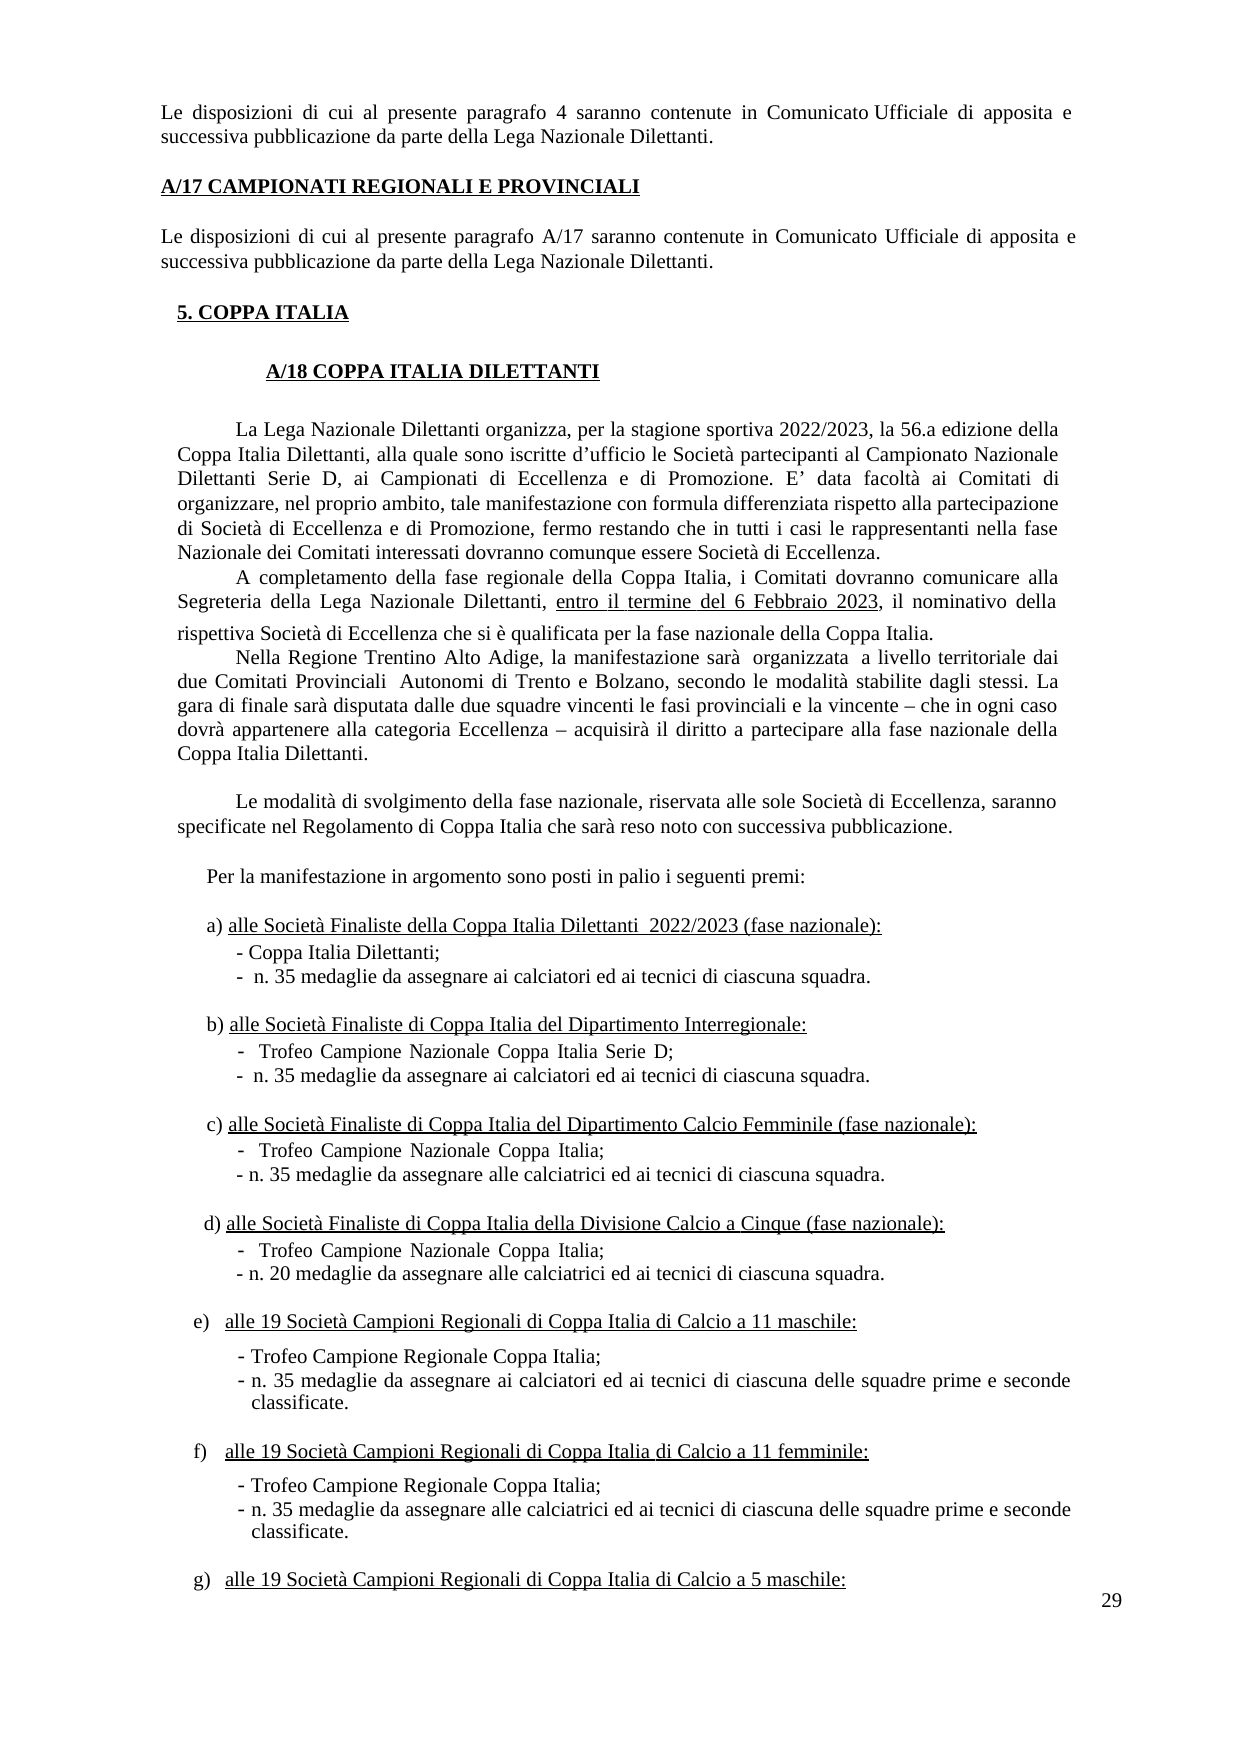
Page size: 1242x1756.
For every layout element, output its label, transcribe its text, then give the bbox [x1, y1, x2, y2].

text - n. 35 medaglie da assegnare alle calciatrici ed ai tecnici di ciascuna squadra. [236, 1163, 1092, 1186]
text - n. 35 medaglie da assegnare ai calciatori ed ai tecnici di ciascuna squadra. [236, 1064, 1092, 1087]
list n. 35 medaglie da assegnare ai calciatori ed ai tecnici di ciascuna squadra. [236, 964, 1092, 988]
subtitle COPPA ITALIA [177, 300, 1092, 324]
list n. 35 medaglie da assegnare alle calciatrici ed ai tecnici di ciascuna delle squadre prime e seconde classificate. [235, 1498, 1079, 1543]
text Le modalità di svolgimento della fase nazionale, riservata alle sole Società di Eccellenza, saranno specificate nel Regolamento di Coppa Italia che sarà reso noto con successiva pubblicazione. [177, 789, 1058, 838]
list Trofeo Campione Regionale Coppa Italia; [235, 1343, 1092, 1368]
text Le disposizioni di cui al presente paragrafo A/17 saranno contenute in Comunicato Ufficiale di apposita e successiva pubblicazione da parte della Lega Nazionale Dilettanti. [161, 224, 1092, 273]
list alle Società Finaliste di Coppa Italia del Dipartimento Calcio Femminile (fase nazionale): [206, 1111, 1092, 1136]
text rispettiva Società di Eccellenza che si è qualificata per la fase nazionale della Coppa Italia. [177, 621, 1092, 644]
text Nella Regione Trentino Alto Adige, la manifestazione sarà organizzata a livello territoriale dai due Comitati Provinciali Autonomi di Trento e Bolzano, secondo le modalità stabilite dagli stessi. La gara di finale sarà disputata dalle due squadre vincenti le fasi provinciali e la vincente – che in ogni caso dovrà appartenere alla categoria Eccellenza – acquisirà il diritto a partecipare alla fase nazionale della Coppa Italia Dilettanti. [177, 645, 1059, 765]
list alle Società Finaliste della Coppa Italia Dilettanti 2022/2023 (fase nazionale): [206, 913, 1092, 937]
list alle Società Finaliste di Coppa Italia del Dipartimento Interregionale: [206, 1012, 1092, 1036]
text - Trofeo Campione Nazionale Coppa Italia; [235, 1138, 1092, 1163]
text - n. 20 medaglie da assegnare alle calciatrici ed ai tecnici di ciascuna squadra. [236, 1262, 1092, 1285]
text Per la manifestazione in argomento sono posti in palio i seguenti premi: [206, 864, 1092, 888]
list alle 19 Società Campioni Regionali di Coppa Italia di Calcio a 11 maschile: [193, 1309, 1092, 1333]
list Trofeo Campione Regionale Coppa Italia; [235, 1472, 1092, 1497]
text - Trofeo Campione Nazionale Coppa Italia Serie D; [235, 1039, 1092, 1064]
text A completamento della fase regionale della Coppa Italia, i Comitati dovranno comunicare alla Segreteria della Lega Nazionale Dilettanti, entro il termine del 6 Febbraio 2023, il nominativo della [177, 565, 1059, 613]
list Coppa Italia Dilettanti; [236, 939, 1092, 964]
text Le disposizioni di cui al presente paragrafo 4 saranno contenute in Comunicato Ufficiale di apposita e successiva pubblicazione da parte della Lega Nazionale Dilettanti. [161, 100, 1092, 148]
subtitle A/17 CAMPIONATI REGIONALI E PROVINCIALI [161, 174, 1092, 198]
list n. 35 medaglie da assegnare ai calciatori ed ai tecnici di ciascuna delle squadre prime e seconde classificate. [235, 1369, 1079, 1414]
list alle Società Finaliste di Coppa Italia della Divisione Calcio a Cinque (fase nazionale): [203, 1210, 1092, 1234]
text - Trofeo Campione Nazionale Coppa Italia; [235, 1237, 1092, 1262]
text La Lega Nazionale Dilettanti organizza, per la stagione sportiva 2022/2023, la 56.a edizione della Coppa Italia Dilettanti, alla quale sono iscritte d’ufficio le Società partecipanti al Campionato Nazionale Dilettanti Serie D, ai Campionati di Eccellenza e di Promozione. E’ data facoltà ai Comitati di organizzare, nel proprio ambito, tale manifestazione con formula differenziata rispetto alla partecipazione di Società di Eccellenza e di Promozione, fermo restando che in tutti i casi le rappresentanti nella fase Nazionale dei Comitati interessati dovranno comunque essere Società di Eccellenza. [177, 417, 1059, 564]
text A/18 COPPA ITALIA DILETTANTI [266, 359, 1092, 383]
list alle 19 Società Campioni Regionali di Coppa Italia di Calcio a 11 femminile: [193, 1438, 1092, 1463]
list alle 19 Società Campioni Regionali di Coppa Italia di Calcio a 5 maschile: [193, 1567, 1092, 1591]
